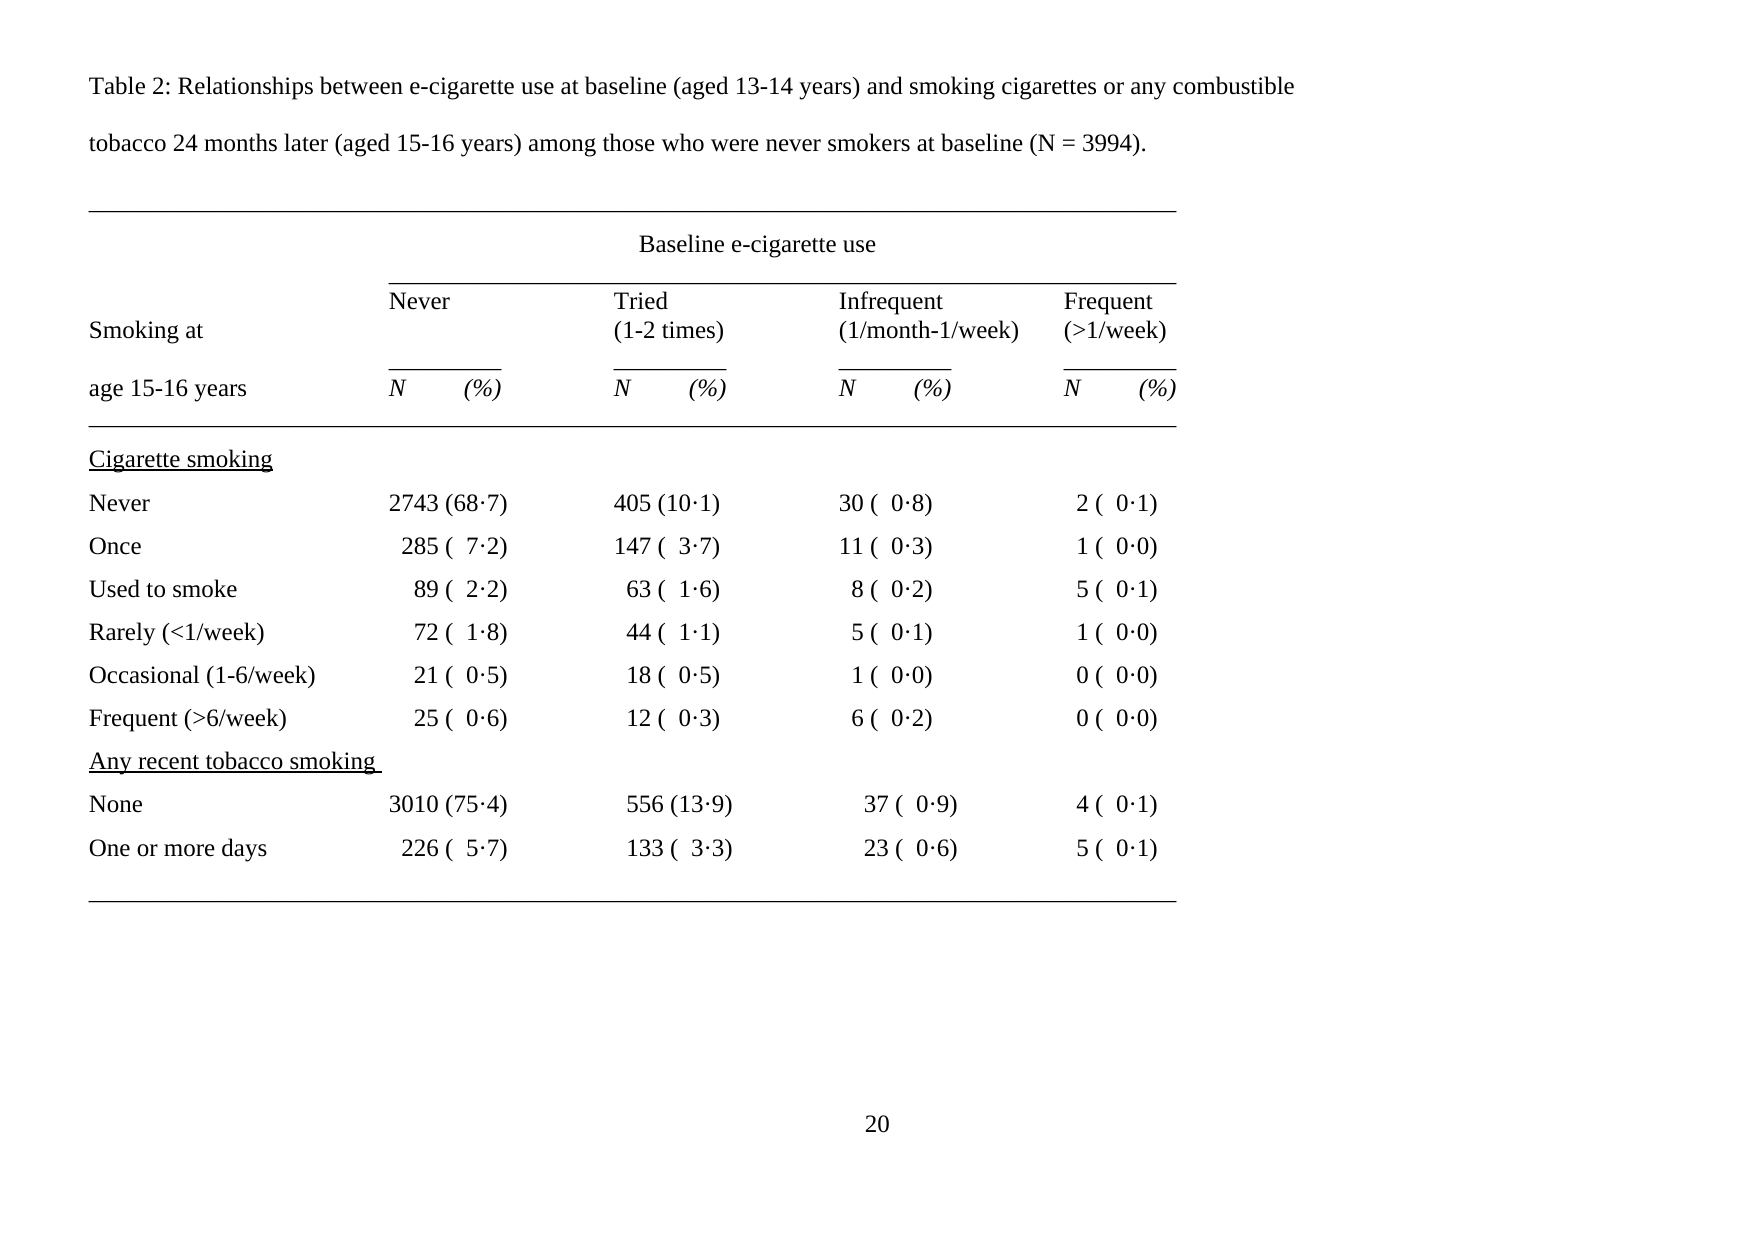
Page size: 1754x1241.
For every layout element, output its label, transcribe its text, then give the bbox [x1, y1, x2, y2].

text Never 2743 (68·7) 405 (10·1) 30 ( 0·8) 2 ( 0·1) [89, 488, 1665, 516]
text age 15-16 years N (%) N (%) N (%) N (%) [89, 373, 1665, 401]
text Once 285 ( 7·2) 147 ( 3·7) 11 ( 0·3) 1 ( 0·0) [89, 531, 1665, 559]
text Cigarette smoking [89, 444, 1665, 473]
text _________ _________ _________ _________ [89, 344, 1665, 373]
text One or more days 226 ( 5·7) 133 ( 3·3) 23 ( 0·6) 5 ( 0·1) [89, 833, 1665, 861]
text Table 2: Relationships between e-cigarette use at baseline (aged 13-14 years) and smoking cigarettes or any combustible [89, 71, 1665, 99]
text Used to smoke 89 ( 2·2) 63 ( 1·6) 8 ( 0·2) 5 ( 0·1) [89, 574, 1665, 603]
text _______________________________________________________________________________________ [89, 876, 1665, 904]
text Rarely (<1/week) 72 ( 1·8) 44 ( 1·1) 5 ( 0·1) 1 ( 0·0) [89, 617, 1665, 646]
text _______________________________________________________________ [314, 258, 1665, 286]
text None 3010 (75·4) 556 (13·9) 37 ( 0·9) 4 ( 0·1) [89, 789, 1665, 818]
text Occasional (1-6/week) 21 ( 0·5) 18 ( 0·5) 1 ( 0·0) 0 ( 0·0) [89, 660, 1665, 689]
text Any recent tobacco smoking [89, 746, 1665, 775]
text _______________________________________________________________________________________ [89, 401, 1665, 430]
text Baseline e-cigarette use [89, 229, 1665, 258]
text _______________________________________________________________________________________ [89, 186, 1665, 214]
text Smoking at (1-2 times) (1/month-1/week) (>1/week) [89, 315, 1665, 344]
text tobacco 24 months later (aged 15-16 years) among those who were never smokers at baseline (N = 3994). [89, 128, 1665, 157]
text Frequent (>6/week) 25 ( 0·6) 12 ( 0·3) 6 ( 0·2) 0 ( 0·0) [89, 703, 1665, 732]
text Never Tried Infrequent Frequent [89, 286, 1665, 315]
